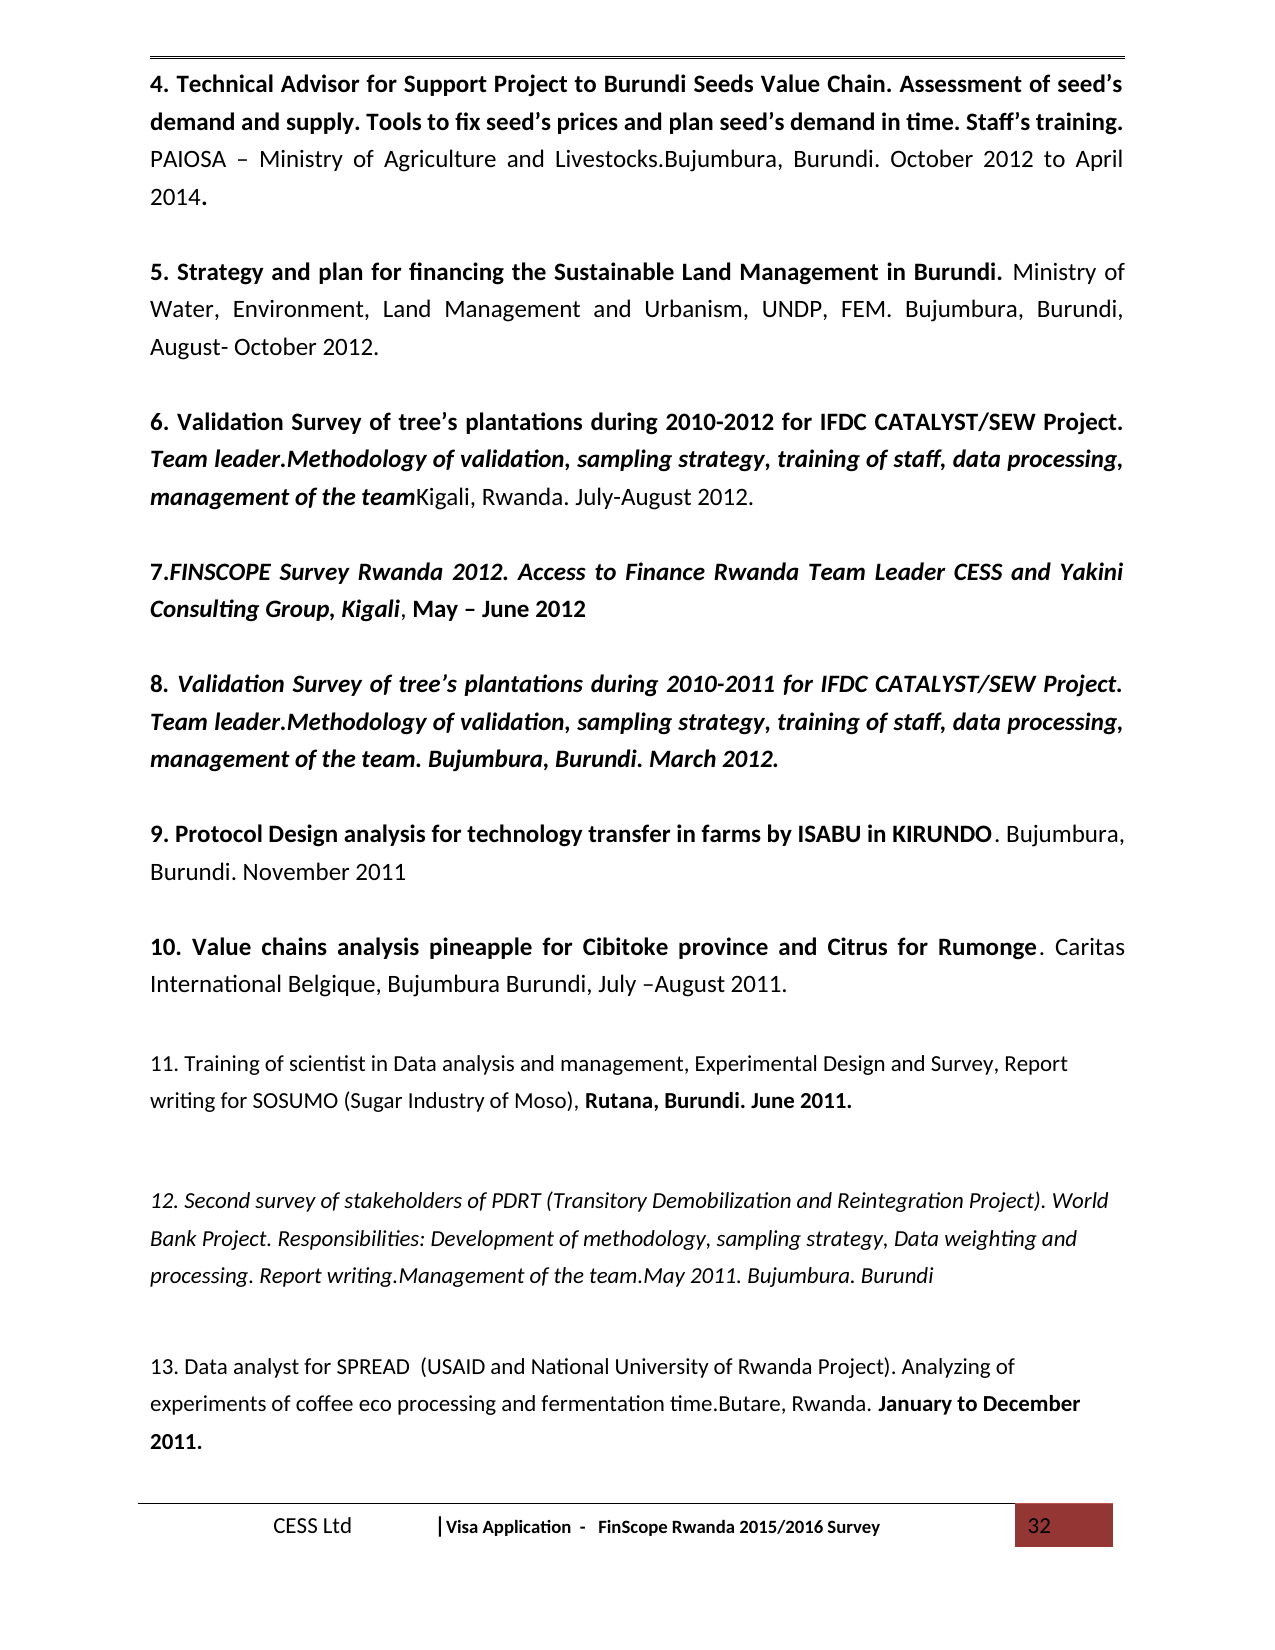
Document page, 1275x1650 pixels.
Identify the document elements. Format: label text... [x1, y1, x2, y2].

text 4. Technical Advisor for Support Project to Burundi Seeds Value Chain. Assessment of seed’s demand and supply. Tools to fix seed’s prices and plan seed’s demand in time. Staff’s training. PAIOSA – Ministry of Agriculture and Livestocks.Bujumbura, Burundi. October 2012 to April 2014. [150, 59, 1125, 211]
text 5. Strategy and plan for financing the Sustainable Land Management in Burundi. Ministry of Water, Environment, Land Management and Urbanism, UNDP, FEM. Bujumbura, Burundi, August- October 2012. [150, 249, 1125, 361]
text 11. Training of scientist in Data analysis and management, Experimental Design and Survey, Report writing for SOSUMO (Sugar Industry of Moso), Rutana, Burundi. June 2011. [150, 1039, 1125, 1114]
text 7.FINSCOPE Survey Rwanda 2012. Access to Finance Rwanda Team Leader CESS and Yakini Consulting Group, Kigali, May – June 2012 [150, 549, 1125, 624]
text 9. Protocol Design analysis for technology transfer in farms by ISABU in KIRUNDO. Bujumbura, Burundi. November 2011 [150, 811, 1125, 886]
text 12. Second survey of stakeholders of PDRT (Transitory Demobilization and Reintegration Project). World Bank Project. Responsibilities: Development of methodology, sampling strategy, Data weighting and processing. Report writing.Management of the team.May 2011. Bujumbura. Burundi [150, 1177, 1125, 1289]
text 10. Value chains analysis pineapple for Cibitoke province and Citrus for Rumonge. Caritas International Belgique, Bujumbura Burundi, July –August 2011. [150, 924, 1125, 999]
text 6. Validation Survey of tree’s plantations during 2010-2012 for IFDC CATALYST/SEW Project. Team leader.Methodology of validation, sampling strategy, training of staff, data processing, management of the teamKigali, Rwanda. July-August 2012. [150, 399, 1125, 511]
text 13. Data analyst for SPREAD (USAID and National University of Rwanda Project). Analyzing of experiments of coffee eco processing and fermentation time.Butare, Rwanda. January to December 2011. [150, 1342, 1125, 1455]
text 8. Validation Survey of tree’s plantations during 2010-2011 for IFDC CATALYST/SEW Project. Team leader.Methodology of validation, sampling strategy, training of staff, data processing, management of the team. Bujumbura, Burundi. March 2012. [150, 661, 1125, 774]
